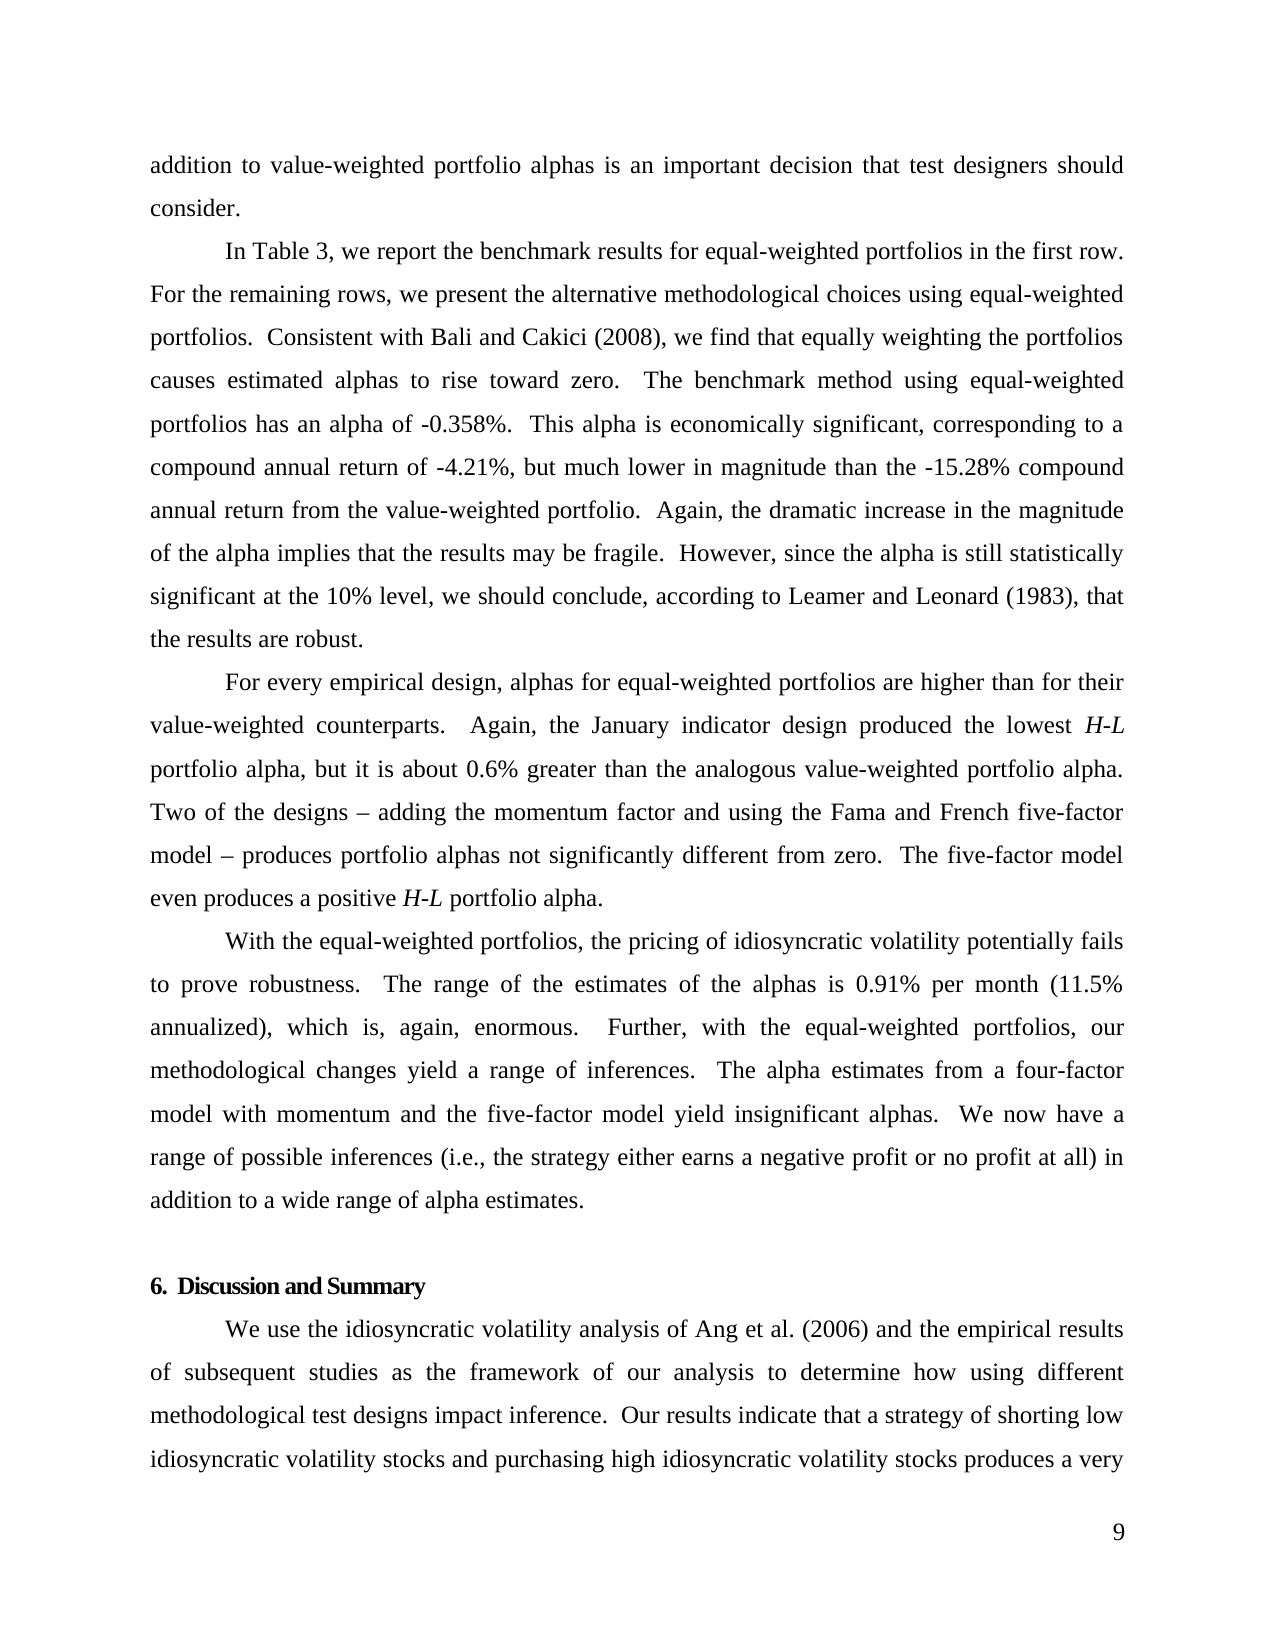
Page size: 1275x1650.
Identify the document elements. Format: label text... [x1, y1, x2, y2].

text In Table 3, we report the benchmark results for equal-weighted portfolios in the first row. For the remaining rows, we present the alternative methodological choices using equal-weighted portfolios. Consistent with Bali and Cakici (2008), we find that equally weighting the portfolios causes estimated alphas to rise toward zero. The benchmark method using equal-weighted portfolios has an alpha of -0.358%. This alpha is economically significant, corresponding to a compound annual return of -4.21%, but much lower in magnitude than the -15.28% compound annual return from the value-weighted portfolio. Again, the dramatic increase in the magnitude of the alpha implies that the results may be fragile. However, since the alpha is still statistically significant at the 10% level, we should conclude, according to Leamer and Leonard (1983), that the results are robust. [150, 236, 1125, 653]
text With the equal-weighted portfolios, the pricing of idiosyncratic volatility potentially fails to prove robustness. The range of the estimates of the alphas is 0.91% per month (11.5% annualized), which is, again, enormous. Further, with the equal-weighted portfolios, our methodological changes yield a range of inferences. The alpha estimates from a four-factor model with momentum and the five-factor model yield insignificant alphas. We now have a range of possible inferences (i.e., the strategy either earns a negative profit or no profit at all) in addition to a wide range of alpha estimates. [150, 926, 1125, 1214]
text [150, 150, 1125, 222]
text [150, 1314, 1125, 1472]
text For every empirical design, alphas for equal-weighted portfolios are higher than for their value-weighted counterparts. Again, the January indicator design produced the lowest H-L portfolio alpha, but it is about 0.6% greater than the analogous value-weighted portfolio alpha. Two of the designs – adding the momentum factor and using the Fama and French five-factor model – produces portfolio alphas not significantly different from zero. The five-factor model even produces a positive H-L portfolio alpha. [150, 667, 1125, 912]
title 6. Discussion and Summary [150, 1271, 1125, 1300]
